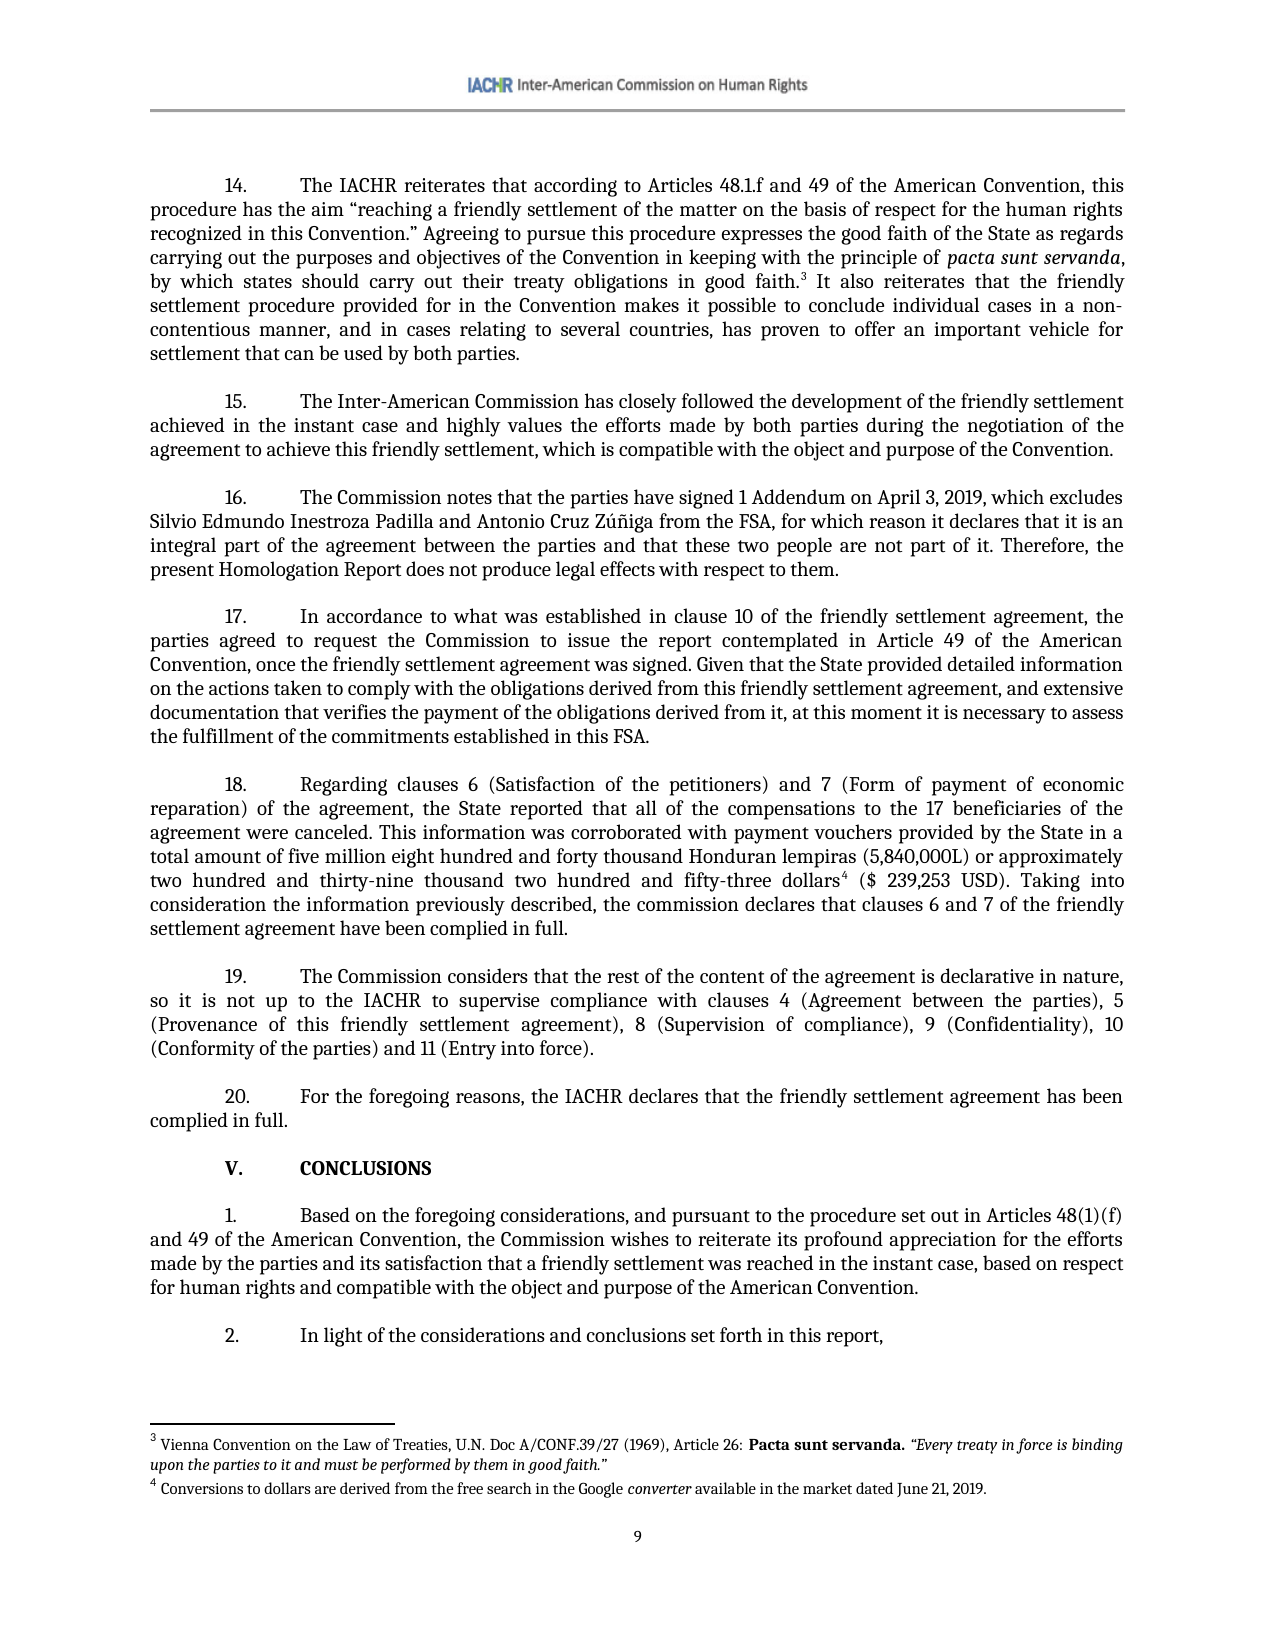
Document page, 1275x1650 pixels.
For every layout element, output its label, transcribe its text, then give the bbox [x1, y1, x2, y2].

text 18. Regarding clauses 6 (Satisfaction of the petitioners) and 7 (Form of payment of economic reparation) of the agreement, the State reported that all of the compensations to the 17 beneficiaries of the agreement were canceled. This information was corroborated with payment vouchers provided by the State in a total amount of five million eight hundred and forty thousand Honduran lempiras (5,840,000L) or approximately two hundred and thirty-nine thousand two hundred and fifty-three dollars ($ 239,253 USD). Taking into consideration the information previously described, the commission declares that clauses 6 and 7 of the friendly settlement agreement have been complied in full. [150, 773, 1125, 941]
list Based on the foregoing considerations, and pursuant to the procedure set out in Articles 48(1)(f) and 49 of the American Convention, the Commission wishes to reiterate its profound appreciation for the efforts made by the parties and its satisfaction that a friendly settlement was reached in the instant case, based on respect for human rights and compatible with the object and purpose of the American Convention. [150, 1204, 1125, 1300]
text 20. For the foregoing reasons, the IACHR declares that the friendly settlement agreement has been complied in full. [150, 1084, 1125, 1132]
text 16. The Commission notes that the parties have signed 1 Addendum on April 3, 2019, which excludes Silvio Edmundo Inestroza Padilla and Antonio Cruz Zúñiga from the FSA, for which reason it declares that it is an integral part of the agreement between the parties and that these two people are not part of it. Therefore, the present Homologation Report does not produce legal effects with respect to them. [150, 485, 1125, 581]
list CONCLUSIONS [225, 1156, 1125, 1180]
list In light of the considerations and conclusions set forth in this report, [150, 1324, 1125, 1348]
text 15. The Inter-American Commission has closely followed the development of the friendly settlement achieved in the instant case and highly values the efforts made by both parties during the negotiation of the agreement to achieve this friendly settlement, which is compatible with the object and purpose of the Convention. [150, 389, 1125, 461]
text 17. In accordance to what was established in clause 10 of the friendly settlement agreement, the parties agreed to request the Commission to issue the report contemplated in Article 49 of the American Convention, once the friendly settlement agreement was signed. Given that the State provided detailed information on the actions taken to comply with the obligations derived from this friendly settlement agreement, and extensive documentation that verifies the payment of the obligations derived from it, at this moment it is necessary to assess the fulfillment of the commitments established in this FSA. [150, 605, 1125, 749]
picture [456, 75, 819, 95]
text 14. The IACHR reiterates that according to Articles 48.1.f and 49 of the American Convention, this procedure has the aim “reaching a friendly settlement of the matter on the basis of respect for the human rights recognized in this Convention.” Agreeing to pursue this procedure expresses the good faith of the State as regards carrying out the purposes and objectives of the Convention in keeping with the principle of pacta sunt servanda, by which states should carry out their treaty obligations in good faith. It also reiterates that the friendly settlement procedure provided for in the Convention makes it possible to conclude individual cases in a non-contentious manner, and in cases relating to several countries, has proven to offer an important vehicle for settlement that can be used by both parties. [150, 174, 1125, 366]
text 19. The Commission considers that the rest of the content of the agreement is declarative in nature, so it is not up to the IACHR to supervise compliance with clauses 4 (Agreement between the parties), 5 (Provenance of this friendly settlement agreement), 8 (Supervision of compliance), 9 (Confidentiality), 10 (Conformity of the parties) and 11 (Entry into force). [150, 964, 1125, 1060]
